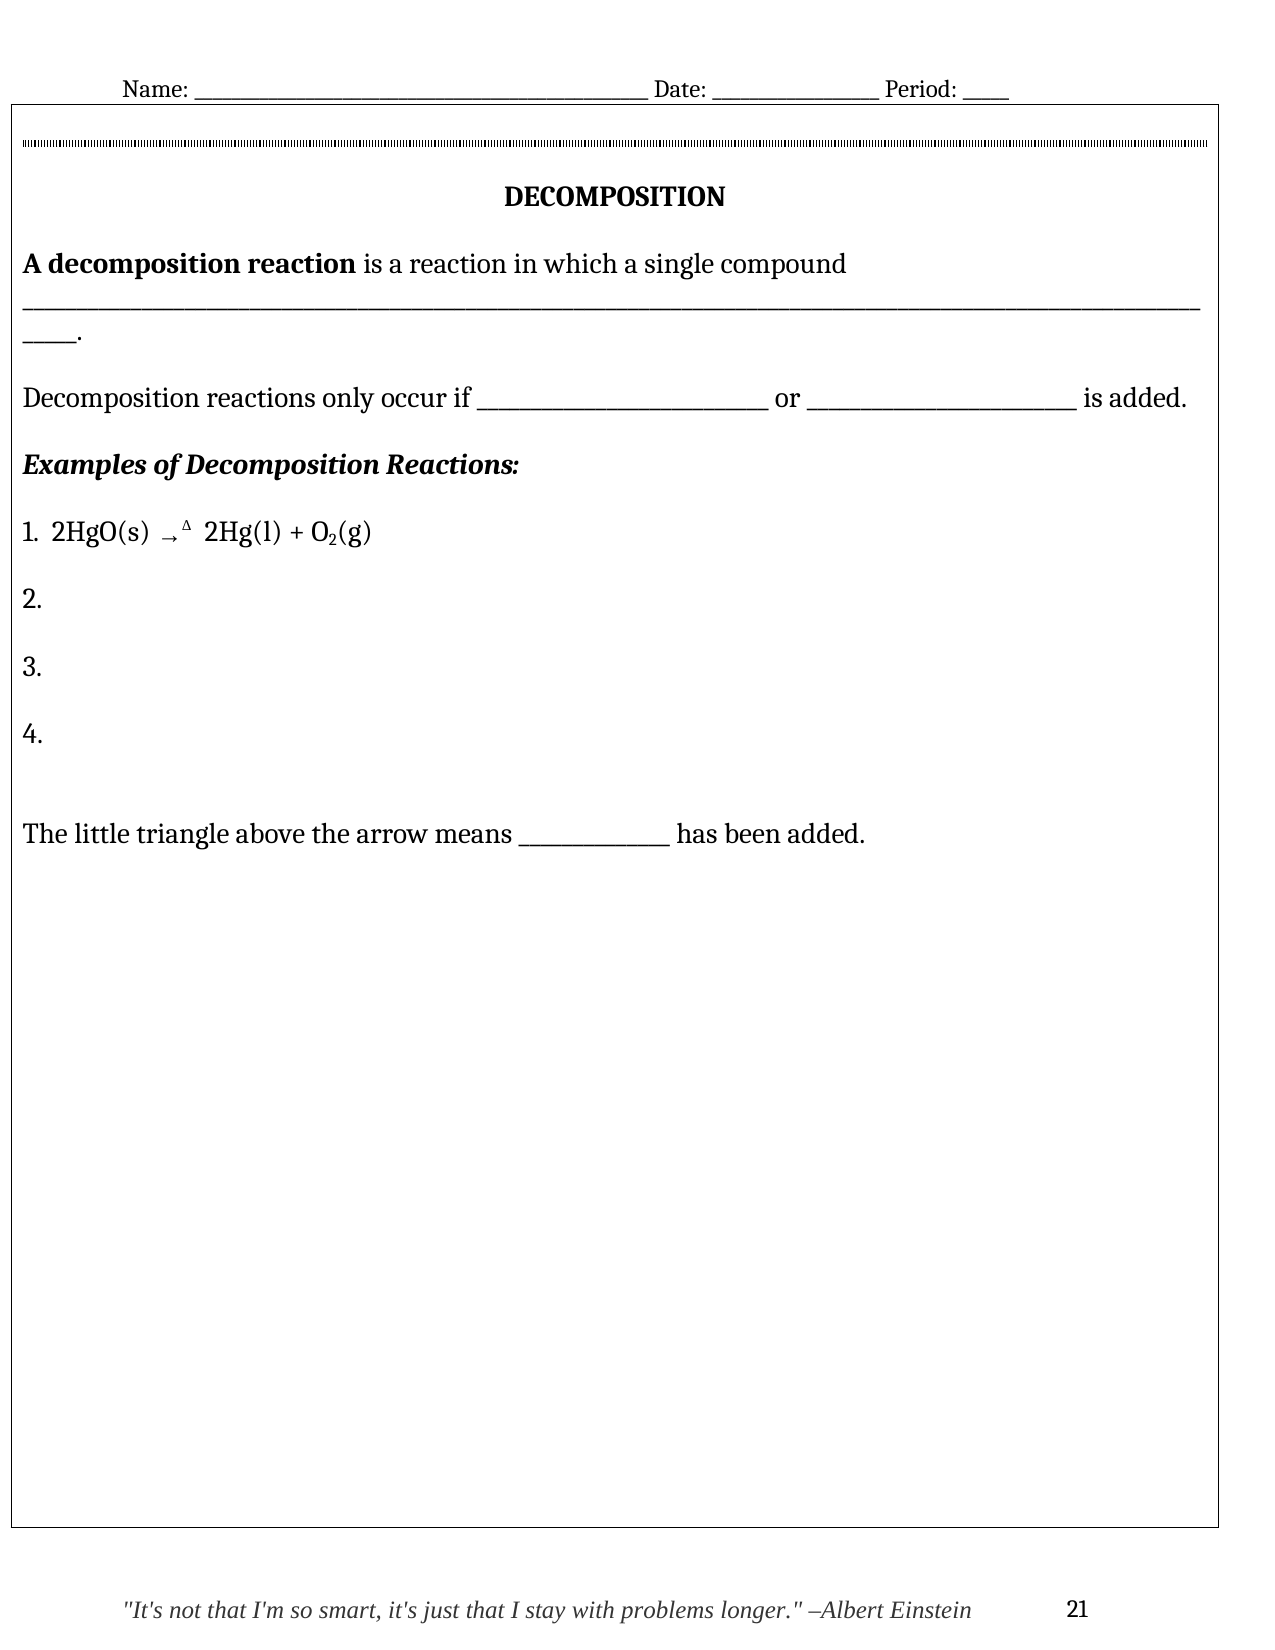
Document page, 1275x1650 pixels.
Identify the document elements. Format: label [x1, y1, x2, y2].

table_cell [12, 105, 1218, 1527]
